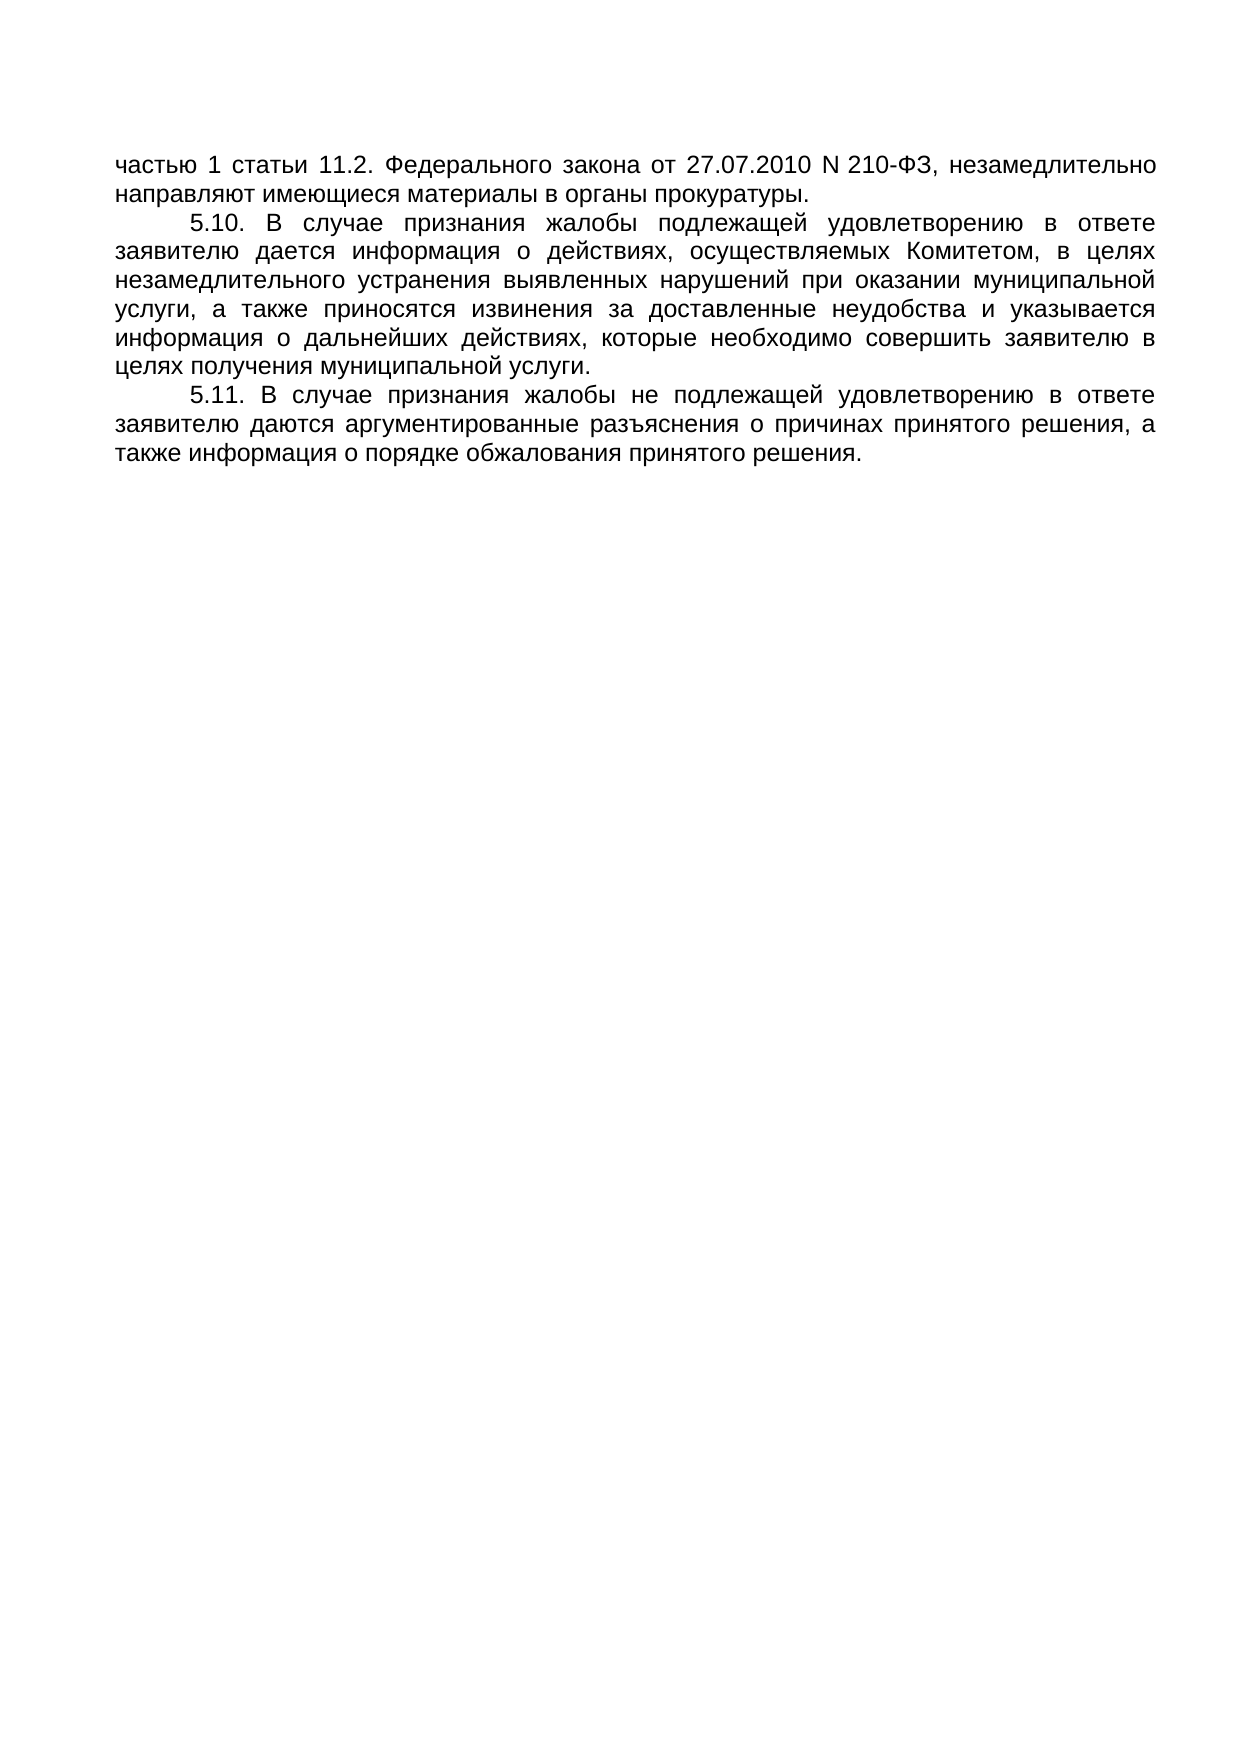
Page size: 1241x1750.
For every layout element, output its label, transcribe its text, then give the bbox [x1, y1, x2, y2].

text 5.10. В случае признания жалобы подлежащей удовлетворению в ответе заявителю дается информация о действиях, осуществляемых Комитетом, в целях незамедлительного устранения выявленных нарушений при оказании муниципальной услуги, а также приносятся извинения за доставленные неудобства и указывается информация о дальнейших действиях, которые необходимо совершить заявителю в целях получения муниципальной услуги. [114, 207, 1157, 380]
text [114, 150, 1157, 207]
text 5.11. В случае признания жалобы не подлежащей удовлетворению в ответе заявителю даются аргументированные разъяснения о причинах принятого решения, а также информация о порядке обжалования принятого решения. [114, 380, 1157, 466]
